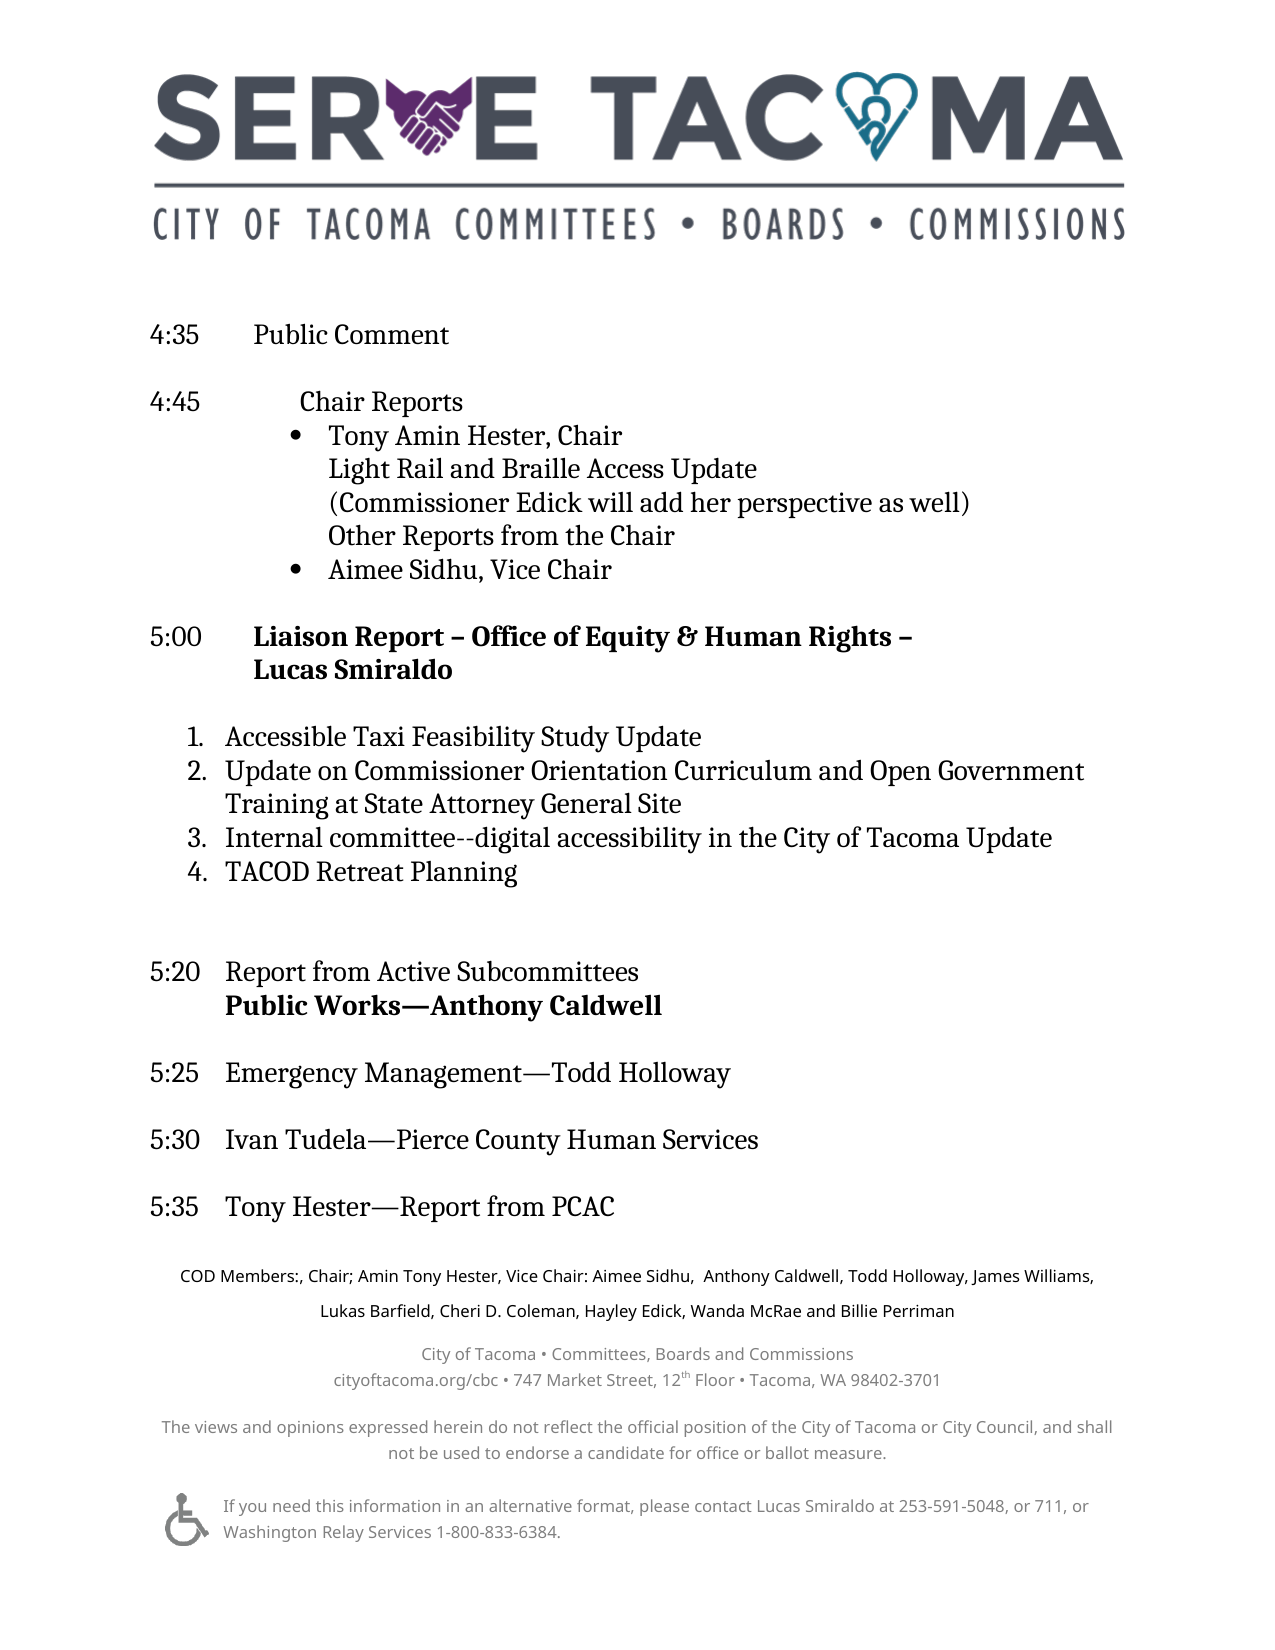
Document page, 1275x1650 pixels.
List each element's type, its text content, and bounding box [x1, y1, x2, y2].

list Internal committee--digital accessibility in the City of Tacoma Update [187, 821, 1125, 855]
text 4:45 Chair Reports [150, 385, 1125, 419]
list Update on Commissioner Orientation Curriculum and Open Government Training at State Attorney General Site [187, 754, 1125, 821]
list TACOD Retreat Planning [187, 855, 1125, 888]
text Public Works—Anthony Caldwell [225, 989, 1125, 1022]
text 5:30 Ivan Tudela—Pierce County Human Services [150, 1123, 1125, 1157]
picture [150, 60, 1149, 251]
text (Commissioner Edick will add her perspective as well) [328, 486, 1125, 519]
list Accessible Taxi Feasibility Study Update [187, 721, 1125, 754]
text Other Reports from the Chair [328, 519, 1125, 553]
list Tony Amin Hester, Chair [291, 419, 1125, 452]
text Lucas Smiraldo [253, 653, 1125, 687]
text Light Rail and Braille Access Update [328, 452, 1125, 486]
text 5:20 Report from Active Subcommittees [150, 955, 1125, 989]
list Aimee Sidhu, Vice Chair [291, 553, 1125, 586]
text 5:35 Tony Hester—Report from PCAC [150, 1190, 1125, 1224]
text 5:25 Emergency Management—Todd Holloway [150, 1056, 1125, 1089]
picture [165, 1493, 209, 1546]
text 4:35 Public Comment [150, 318, 1125, 352]
text 5:00 Liaison Report – Office of Equity & Human Rights – [150, 620, 1125, 653]
